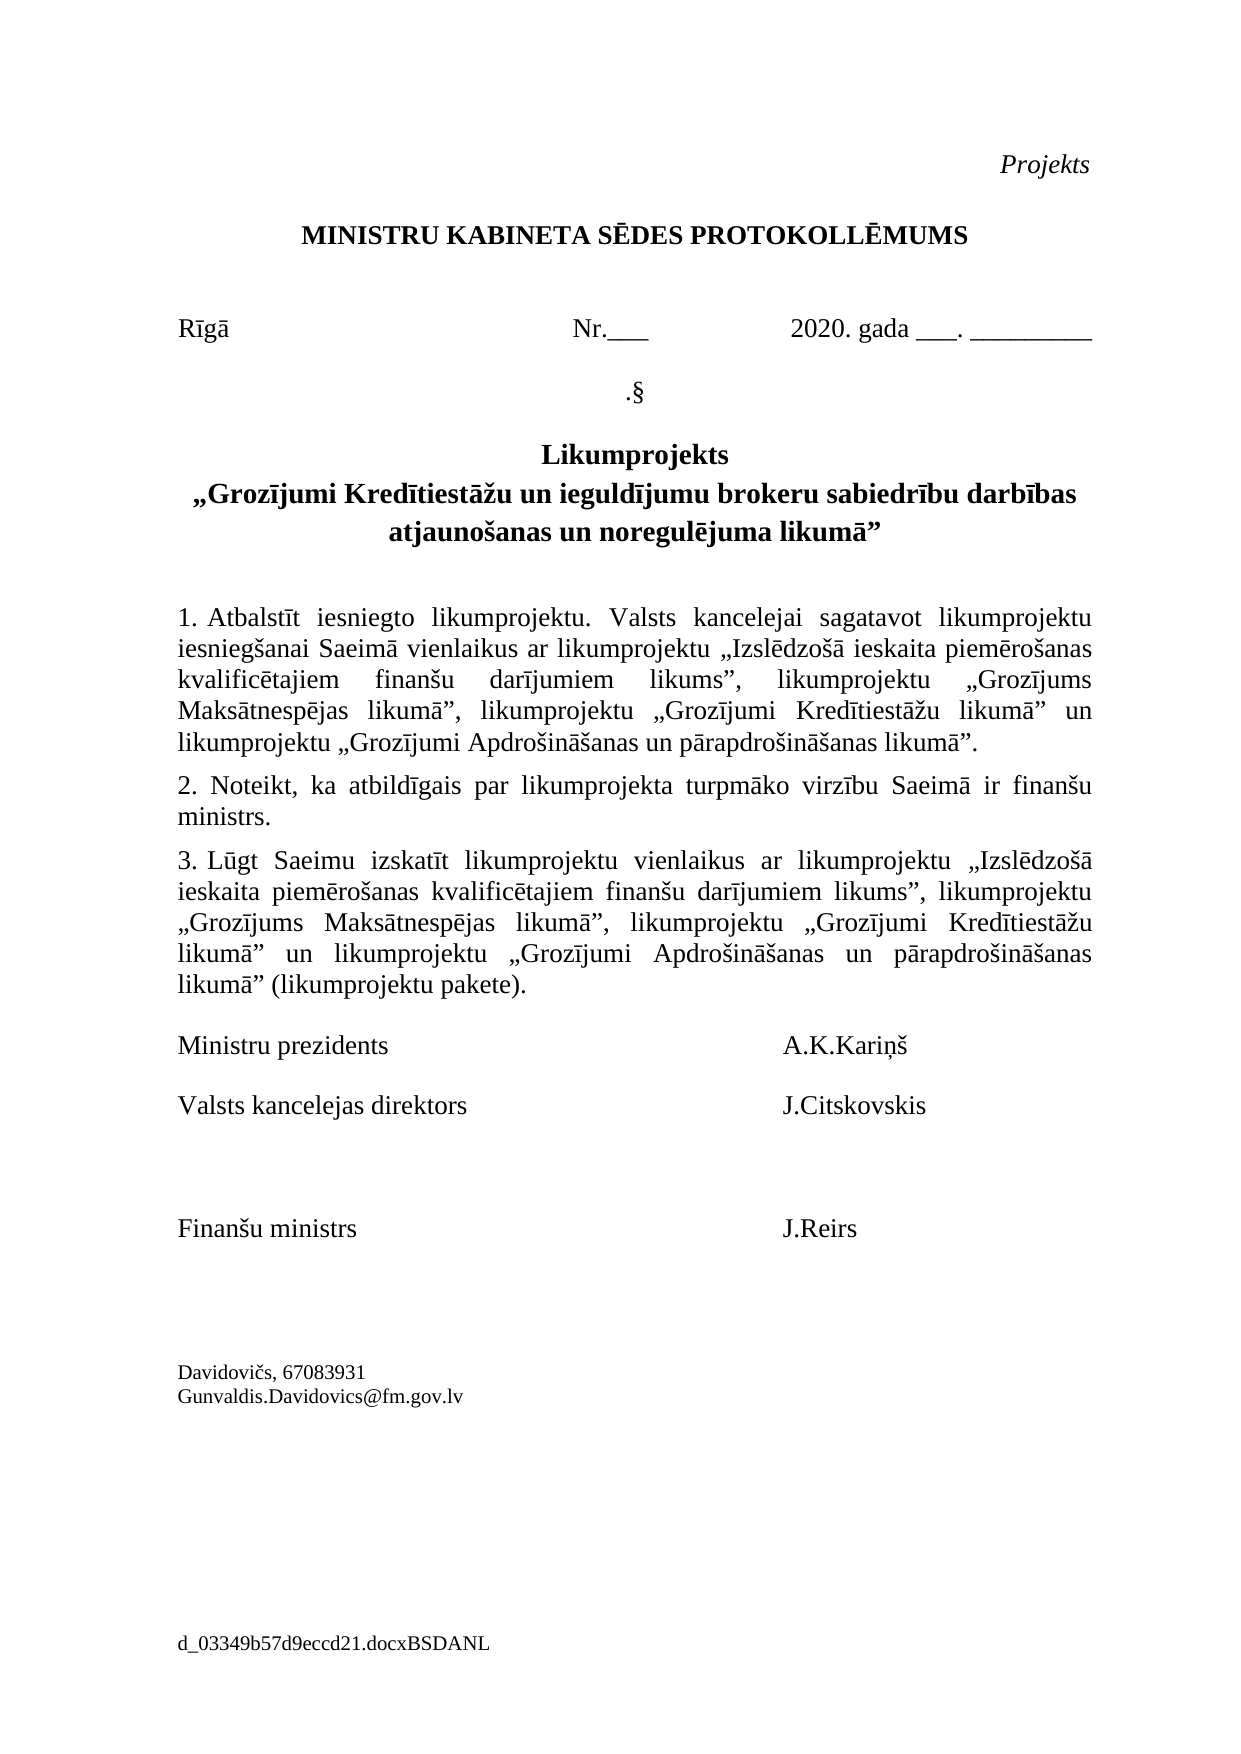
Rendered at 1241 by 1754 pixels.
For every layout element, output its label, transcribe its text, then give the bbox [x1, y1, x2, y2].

text Finanšu ministrs J.Reirs [177, 1212, 1093, 1243]
text Gunvaldis.Davidovics@fm.gov.lv [177, 1384, 1093, 1408]
table_header Nr.___ [561, 313, 672, 344]
table_header 2020. gada ___. _________ [672, 313, 1103, 344]
text 1. Atbalstīt iesniegto likumprojektu. Valsts kancelejai sagatavot likumprojektu iesniegšanai Saeimā vienlaikus ar likumprojektu „Izslēdzošā ieskaita piemērošanas kvalificētajiem finanšu darījumiem likums”, likumprojektu „Grozījums Maksātnespējas likumā”, likumprojektu „Grozījumi Kredītiestāžu likumā” un likumprojektu „Grozījumi Apdrošināšanas un pārapdrošināšanas likumā”. [177, 601, 1093, 757]
text MINISTRU KABINETA SĒDES PROTOKOLLĒMUMS [177, 219, 1093, 250]
text 3. Lūgt Saeimu izskatīt likumprojektu vienlaikus ar likumprojektu „Izslēdzošā ieskaita piemērošanas kvalificētajiem finanšu darījumiem likums”, likumprojektu „Grozījums Maksātnespējas likumā”, likumprojektu „Grozījumi Kredītiestāžu likumā” un likumprojektu „Grozījumi Apdrošināšanas un pārapdrošināšanas likumā” (likumprojektu pakete). [177, 844, 1093, 1000]
text Projekts [177, 148, 1093, 179]
text Likumprojekts [177, 437, 1093, 471]
text Davidovičs, 67083931 [177, 1360, 1093, 1384]
text „Grozījumi Kredītiestāžu un ieguldījumu brokeru sabiedrību darbības atjaunošanas un noregulējuma likumā” [177, 476, 1093, 548]
text .§ [177, 375, 1093, 406]
text 2. Noteikt, ka atbildīgais par likumprojekta turpmāko virzību Saeimā ir finanšu ministrs. [177, 769, 1093, 832]
text Ministru prezidents A.K.Kariņš [177, 1029, 1093, 1060]
text Valsts kancelejas direktors J.Citskovskis [177, 1089, 1093, 1120]
table_header Rīgā [167, 313, 561, 344]
